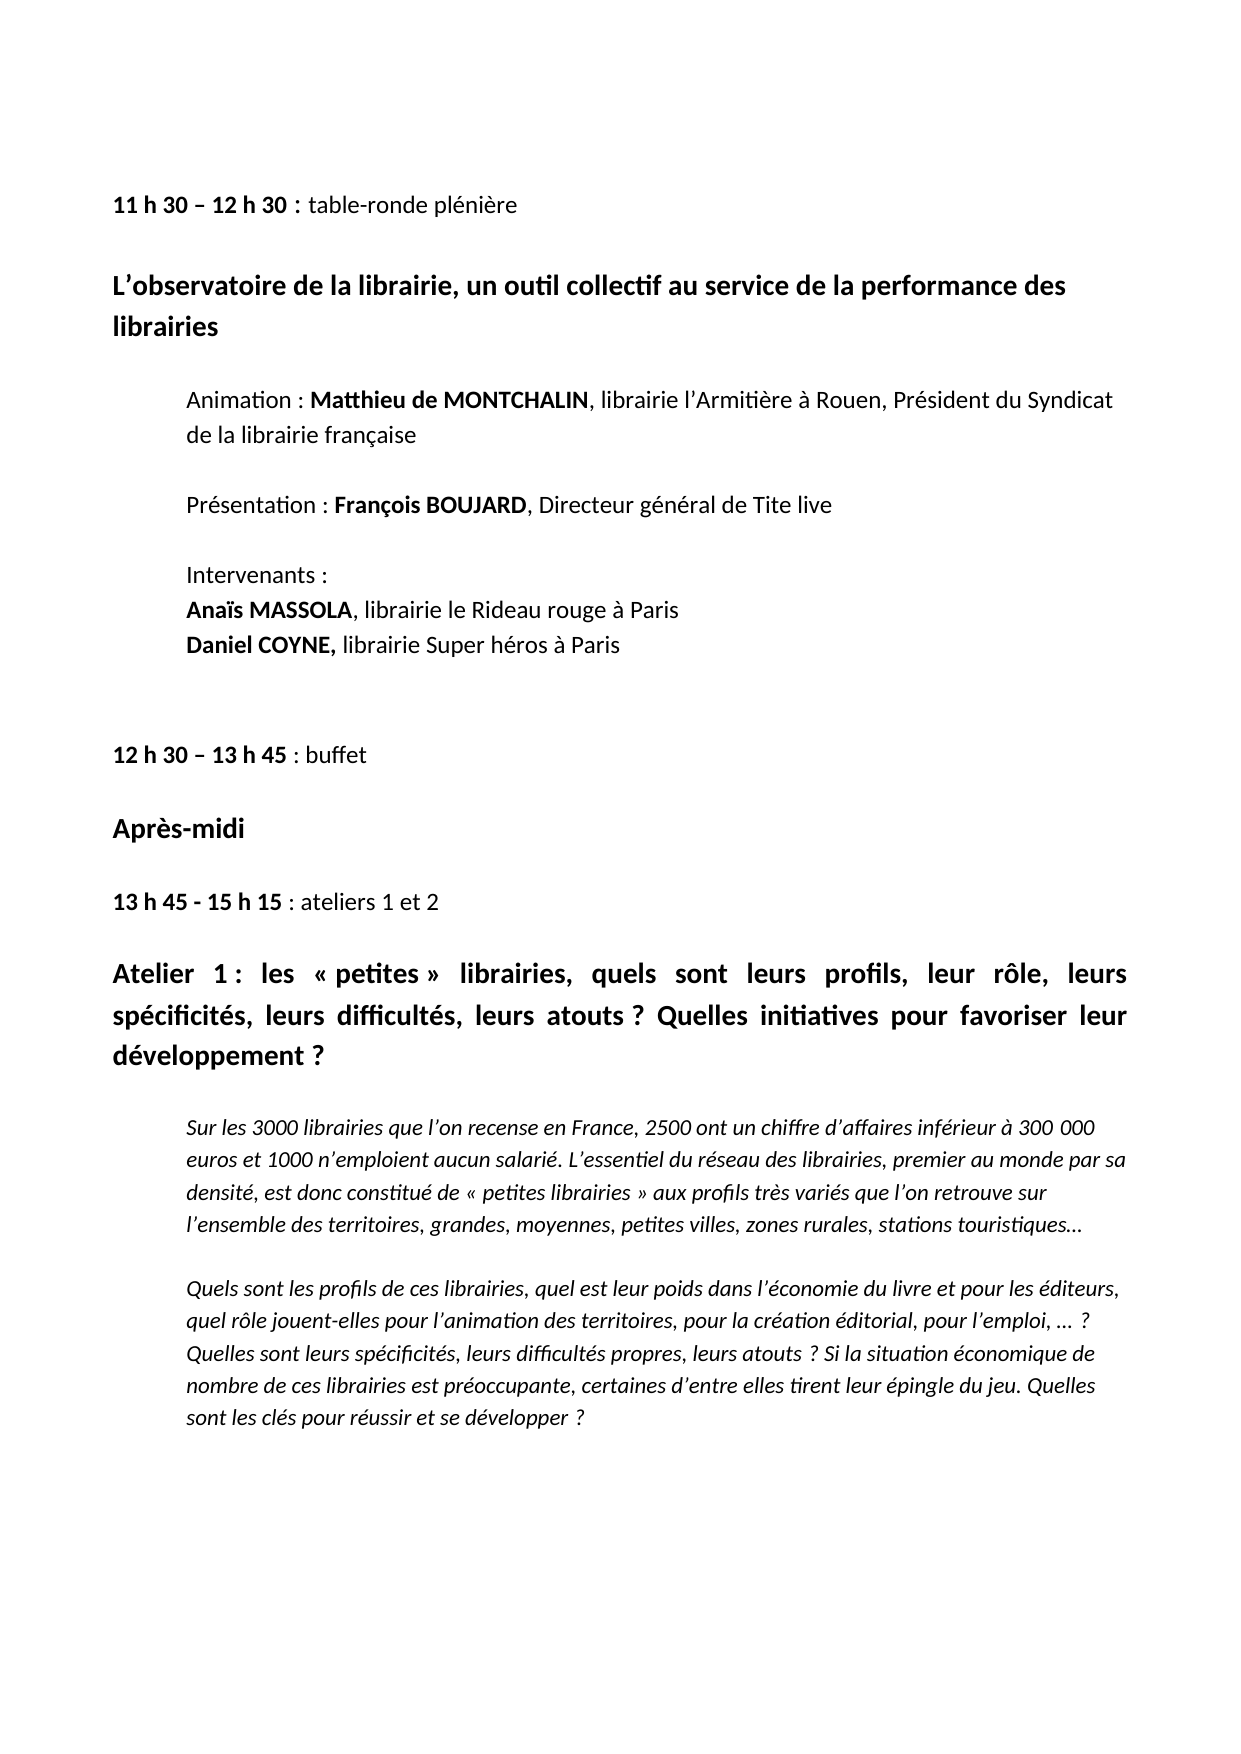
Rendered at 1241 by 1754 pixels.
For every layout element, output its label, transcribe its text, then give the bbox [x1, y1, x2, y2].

text Présentation : François BOUJARD, Directeur général de Tite live [186, 489, 1128, 519]
text Sur les 3000 librairies que l’on recense en France, 2500 ont un chiffre d’affaires inférieur à 300 000 euros et 1000 n’emploient aucun salarié. L’essentiel du réseau des librairies, premier au monde par sa densité, est donc constitué de « petites librairies » aux profils très variés que l’on retrouve sur l’ensemble des territoires, grandes, moyennes, petites villes, zones rurales, stations touristiques… [186, 1113, 1128, 1238]
text Anaïs MASSOLA, librairie le Rideau rouge à Paris [186, 594, 1128, 624]
text Quels sont les profils de ces librairies, quel est leur poids dans l’économie du livre et pour les éditeurs, quel rôle jouent-elles pour l’animation des territoires, pour la création éditorial, pour l’emploi, … ? Quelles sont leurs spécificités, leurs difficultés propres, leurs atouts ? Si la situation économique de nombre de ces librairies est préoccupante, certaines d’entre elles tirent leur épingle du jeu. Quelles sont les clés pour réussir et se développer ? [186, 1274, 1128, 1431]
text Après-midi [112, 810, 1128, 845]
text Animation : Matthieu de MONTCHALIN, librairie l’Armitière à Rouen, Président du Syndicat de la librairie française [186, 384, 1128, 449]
text 13 h 45 - 15 h 15 : ateliers 1 et 2 [112, 886, 1128, 916]
text 11 h 30 – 12 h 30 : table-ronde plénière [112, 185, 1128, 221]
text Daniel COYNE, librairie Super héros à Paris [186, 629, 1128, 659]
text 12 h 30 – 13 h 45 : buffet [112, 740, 1128, 770]
text Atelier 1 : les « petites » librairies, quels sont leurs profils, leur rôle, leurs spécificités, leurs difficultés, leurs atouts ? Quelles initiatives pour favoriser leur développement ? [112, 956, 1128, 1073]
text L’observatoire de la librairie, un outil collectif au service de la performance des librairies [112, 267, 1128, 343]
text Intervenants : [186, 559, 1128, 589]
